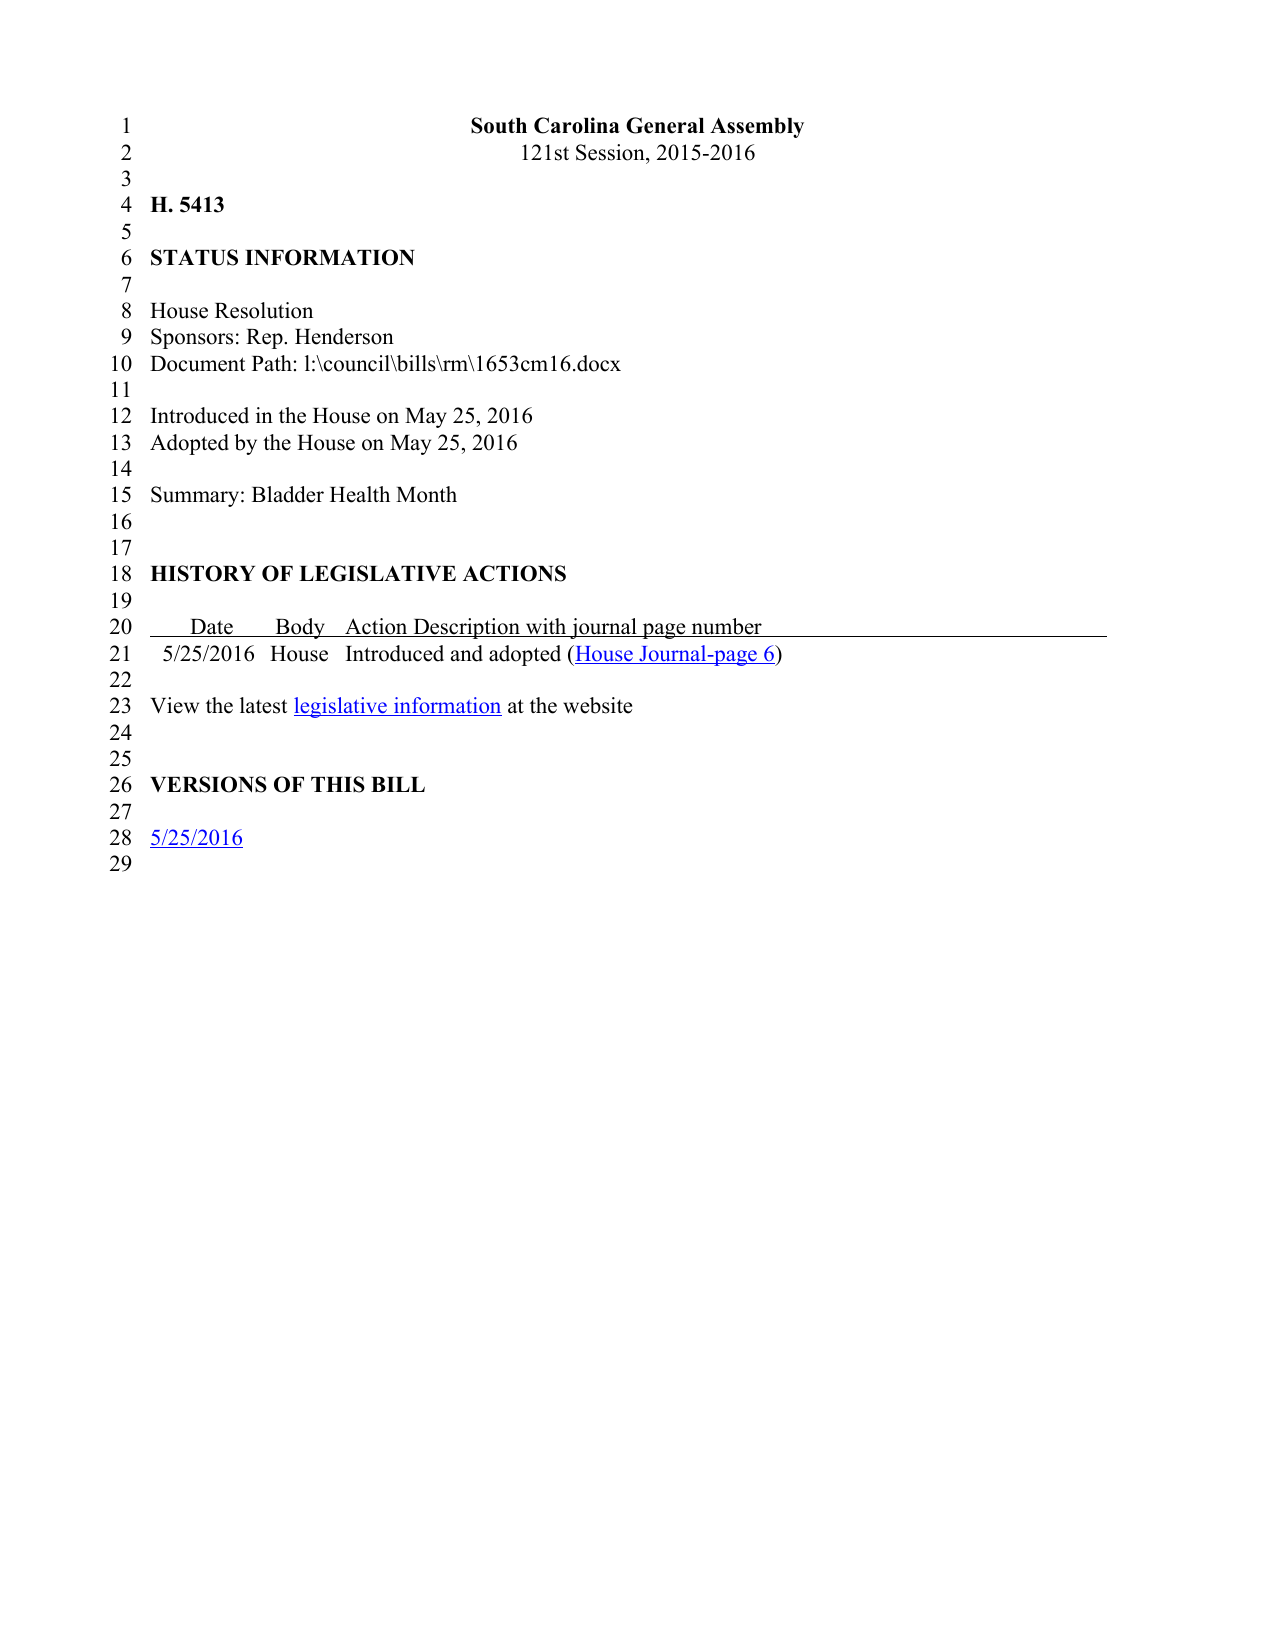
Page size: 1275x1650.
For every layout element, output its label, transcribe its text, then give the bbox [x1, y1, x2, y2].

text Summary: Bladder Health Month [150, 481, 1125, 508]
text House Resolution [150, 297, 1125, 323]
text Sponsors: Rep. Henderson [150, 323, 1125, 350]
text Date Body Action Description with journal page number [150, 613, 1125, 639]
text STATUS INFORMATION [150, 244, 1125, 271]
text South Carolina General Assembly [150, 112, 1125, 139]
text View the latest legislative information at the website [150, 692, 1125, 719]
text Introduced in the House on May 25, 2016 [150, 402, 1125, 429]
text VERSIONS OF THIS BILL [150, 771, 1125, 798]
text Document Path: l:\council\bills\rm\1653cm16.docx [150, 350, 1125, 376]
text Adopted by the House on May 25, 2016 [150, 429, 1125, 455]
text 121st Session, 2015-2016 [150, 139, 1125, 165]
text HISTORY OF LEGISLATIVE ACTIONS [150, 561, 1125, 587]
text 5/25/2016 House Introduced and adopted (House Journal-page 6) [150, 639, 1125, 666]
text 5/25/2016 [150, 824, 1125, 850]
text H. 5413 [150, 192, 1125, 218]
